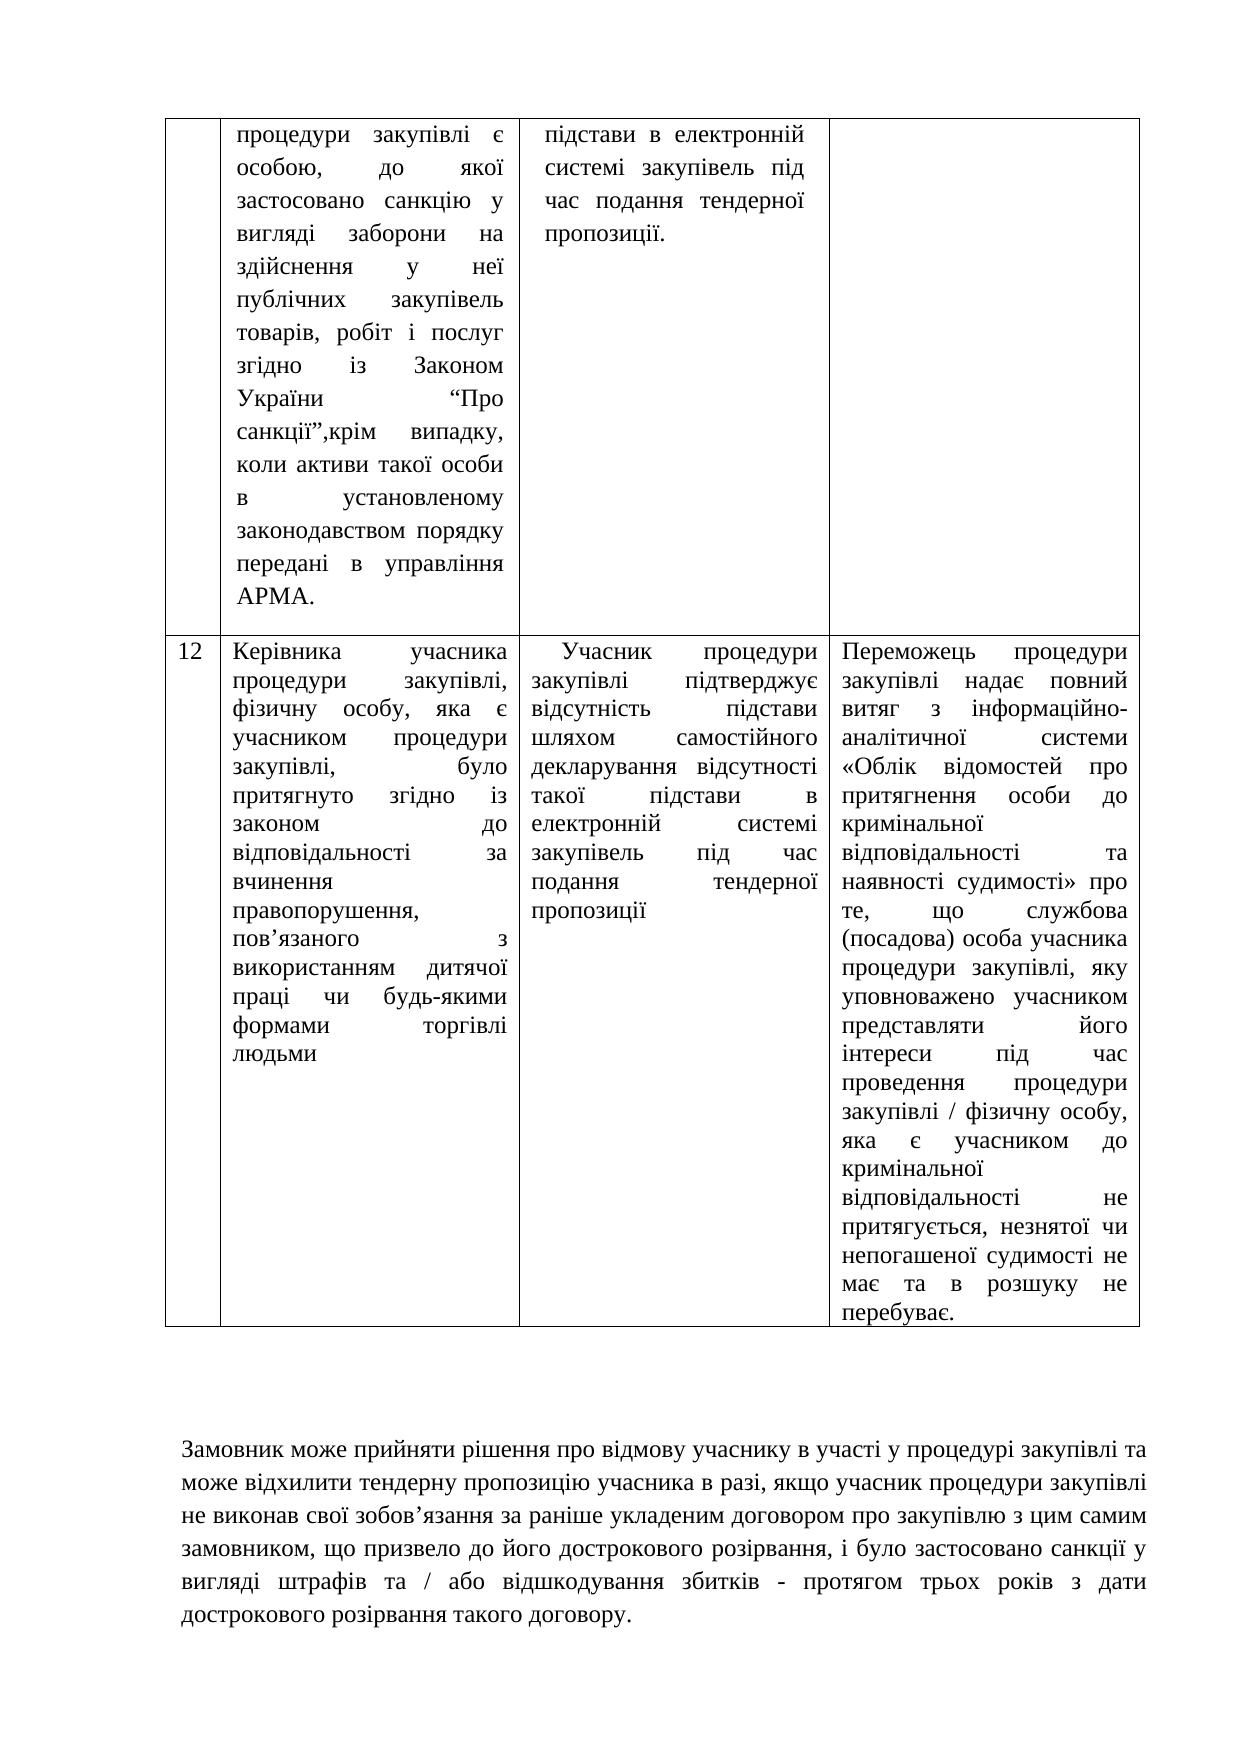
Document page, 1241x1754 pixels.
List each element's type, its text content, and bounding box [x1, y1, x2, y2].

table_cell Учасник процедури закупівлі підтверджує відсутність підстави шляхом самостійного декларування відсутності такої підстави в електронній системі закупівель під час подання тендерної пропозиції [520, 636, 829, 1326]
table_cell 12 [166, 636, 220, 1326]
text Замовник може прийняти рішення про відмову учаснику в участі у процедурі закупівлі та може відхилити тендерну пропозицію учасника в разі, якщо учасник процедури закупівлі не виконав свої зобов’язання за раніше укладеним договором про закупівлю з цим самим замовником, що призвело до його дострокового розірвання, і було застосовано санкції у вигляді штрафів та / або відшкодування збитків - протягом трьох років з дати дострокового розірвання такого договору. [181, 1434, 1148, 1628]
table_cell Переможець процедури закупівлі надає повний витяг з інформаційно-аналітичної системи «Облік відомостей про притягнення особи до кримінальної відповідальності та наявності судимості» про те, що службова (посадова) особа учасника процедури закупівлі, яку уповноважено учасником представляти його інтереси під час проведення процедури закупівлі / фізичну особу, яка є учасником до кримінальної відповідальності не притягується, незнятої чи непогашеної судимості не має та в розшуку не перебуває. [830, 636, 1139, 1326]
table_cell 11 [166, 119, 220, 635]
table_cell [830, 119, 1139, 635]
table_cell Керівника учасника процедури закупівлі, фізичну особу, яка є учасником процедури закупівлі, було притягнуто згідно із законом до відповідальності за вчинення правопорушення, пов’язаного з використанням дитячої праці чи будь-якими формами торгівлі людьми [221, 636, 519, 1326]
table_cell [520, 119, 829, 635]
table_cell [221, 119, 519, 635]
